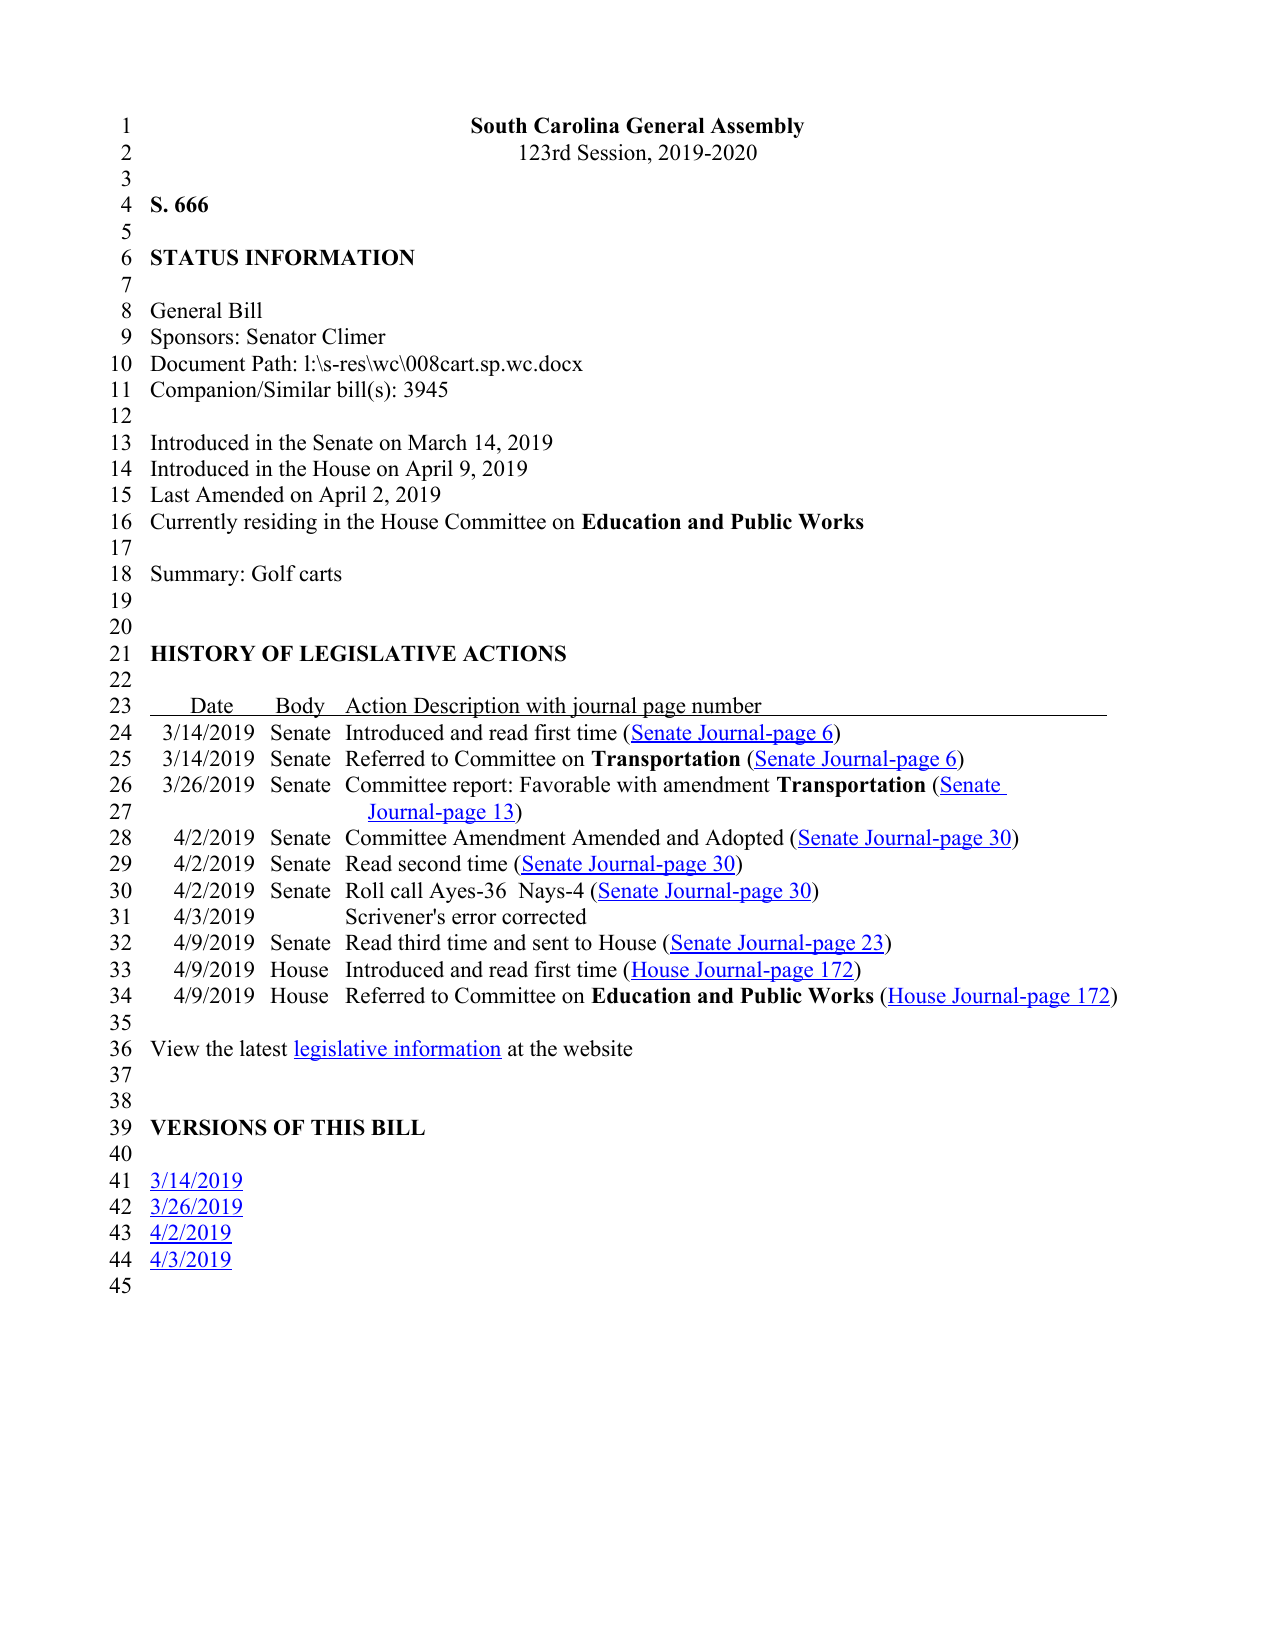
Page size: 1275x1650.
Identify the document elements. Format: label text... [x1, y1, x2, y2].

text General Bill [150, 297, 1125, 323]
text S. 666 [150, 192, 1125, 218]
text 4/9/2019 House Referred to Committee on Education and Public Works (House Journal-page 172) [150, 982, 1125, 1008]
text View the latest legislative information at the website [150, 1035, 1125, 1061]
text Date Body Action Description with journal page number [150, 692, 1125, 719]
text Last Amended on April 2, 2019 [150, 481, 1125, 508]
text Companion/Similar bill(s): 3945 [150, 376, 1125, 402]
text Sponsors: Senator Climer [150, 323, 1125, 350]
text STATUS INFORMATION [150, 244, 1125, 271]
text 3/14/2019 Senate Introduced and read first time (Senate Journal-page 6) [150, 719, 1125, 745]
text 3/26/2019 Senate Committee report: Favorable with amendment Transportation (Senate Journal-page 13) [150, 771, 1125, 824]
text 4/9/2019 Senate Read third time and sent to House (Senate Journal-page 23) [150, 929, 1125, 956]
text 4/9/2019 House Introduced and read first time (House Journal-page 172) [150, 956, 1125, 982]
text VERSIONS OF THIS BILL [150, 1114, 1125, 1140]
text 3/14/2019 [150, 1167, 1125, 1193]
text 4/2/2019 Senate Read second time (Senate Journal-page 30) [150, 850, 1125, 877]
text HISTORY OF LEGISLATIVE ACTIONS [150, 639, 1125, 666]
text Document Path: l:\s-res\wc\008cart.sp.wc.docx [150, 350, 1125, 376]
text South Carolina General Assembly [150, 112, 1125, 139]
text Introduced in the Senate on March 14, 2019 [150, 429, 1125, 455]
text 4/2/2019 Senate Committee Amendment Amended and Adopted (Senate Journal-page 30) [150, 824, 1125, 850]
text 4/2/2019 Senate Roll call Ayes-36 Nays-4 (Senate Journal-page 30) [150, 877, 1125, 903]
text Currently residing in the House Committee on Education and Public Works [150, 508, 1125, 534]
text 3/26/2019 [150, 1193, 1125, 1219]
text 4/2/2019 [150, 1219, 1125, 1246]
text Introduced in the House on April 9, 2019 [150, 455, 1125, 481]
text Summary: Golf carts [150, 561, 1125, 587]
text 4/3/2019 Scrivener's error corrected [150, 903, 1125, 929]
text 123rd Session, 2019-2020 [150, 139, 1125, 165]
text 4/3/2019 [150, 1246, 1125, 1272]
text 3/14/2019 Senate Referred to Committee on Transportation (Senate Journal-page 6) [150, 745, 1125, 771]
